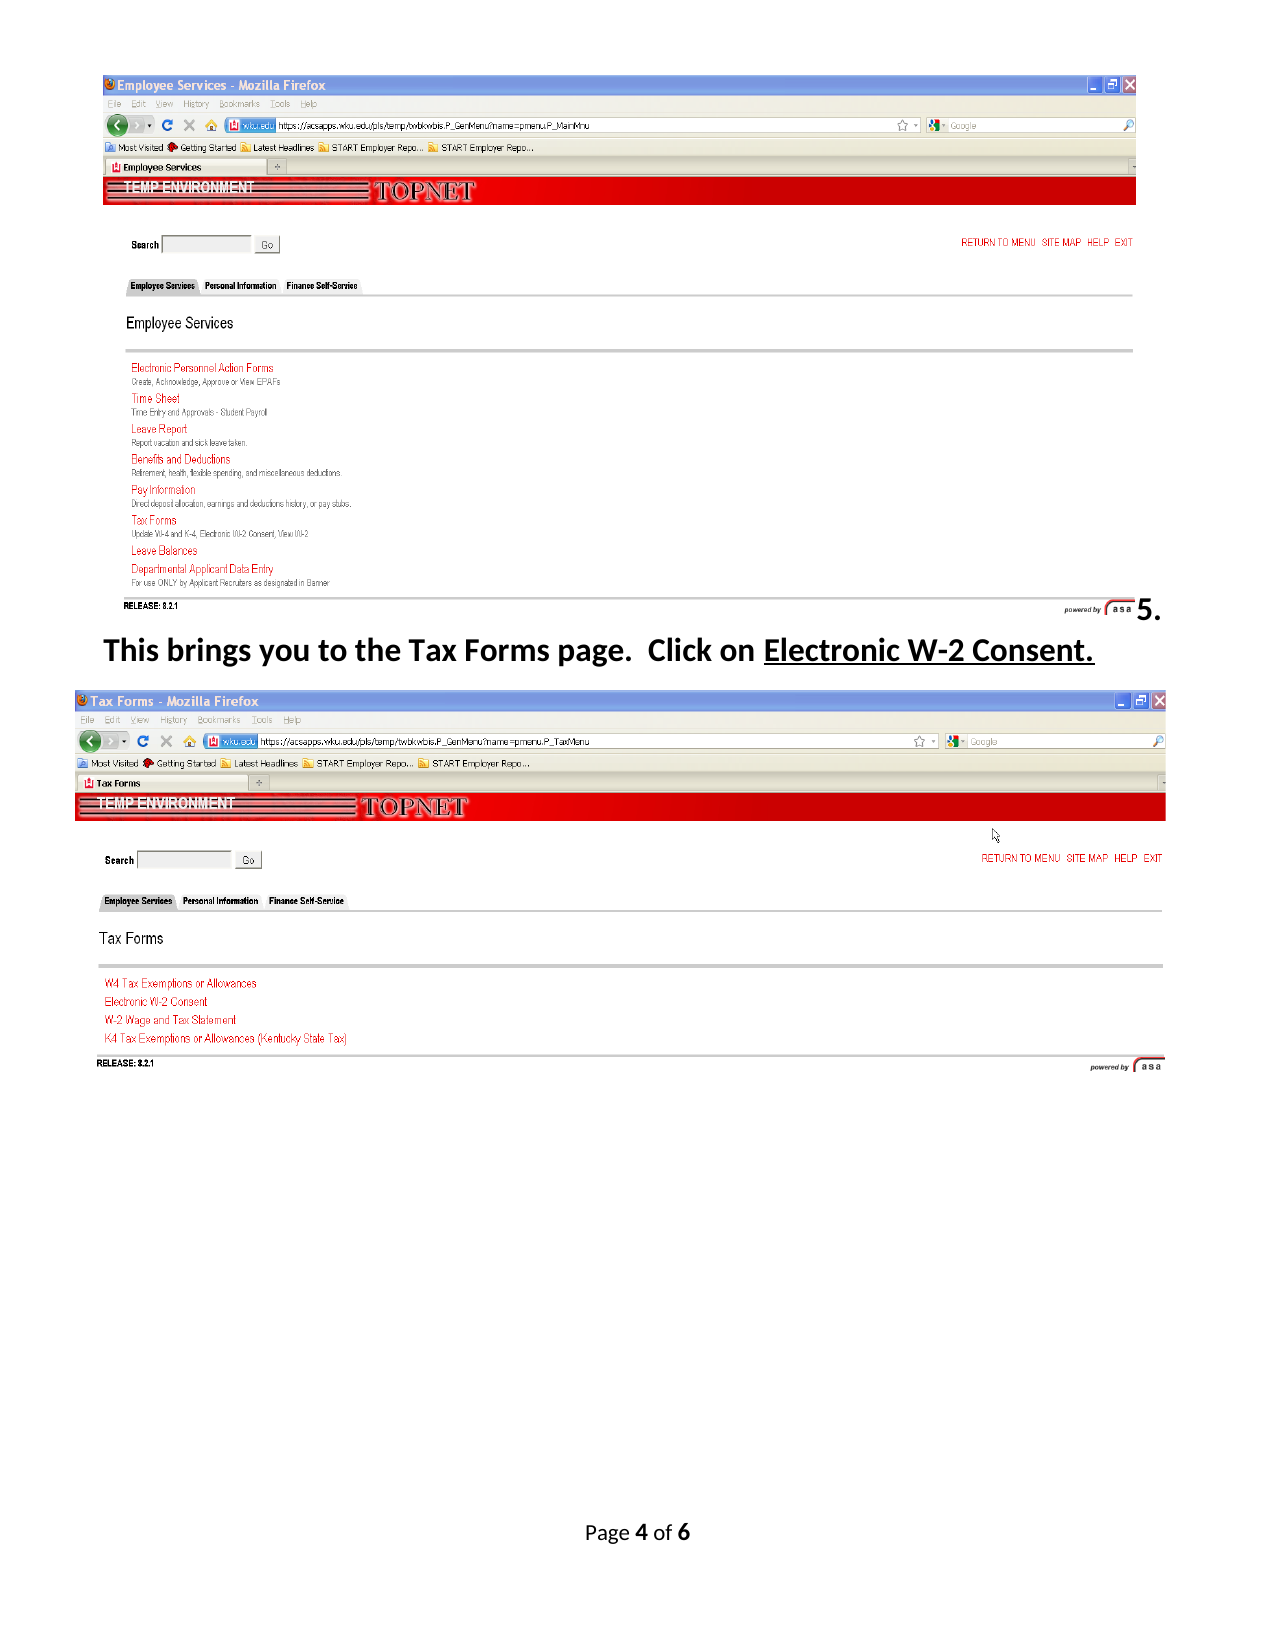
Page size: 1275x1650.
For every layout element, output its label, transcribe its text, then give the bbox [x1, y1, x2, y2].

picture [103, 75, 1136, 621]
picture [75, 690, 1166, 1079]
